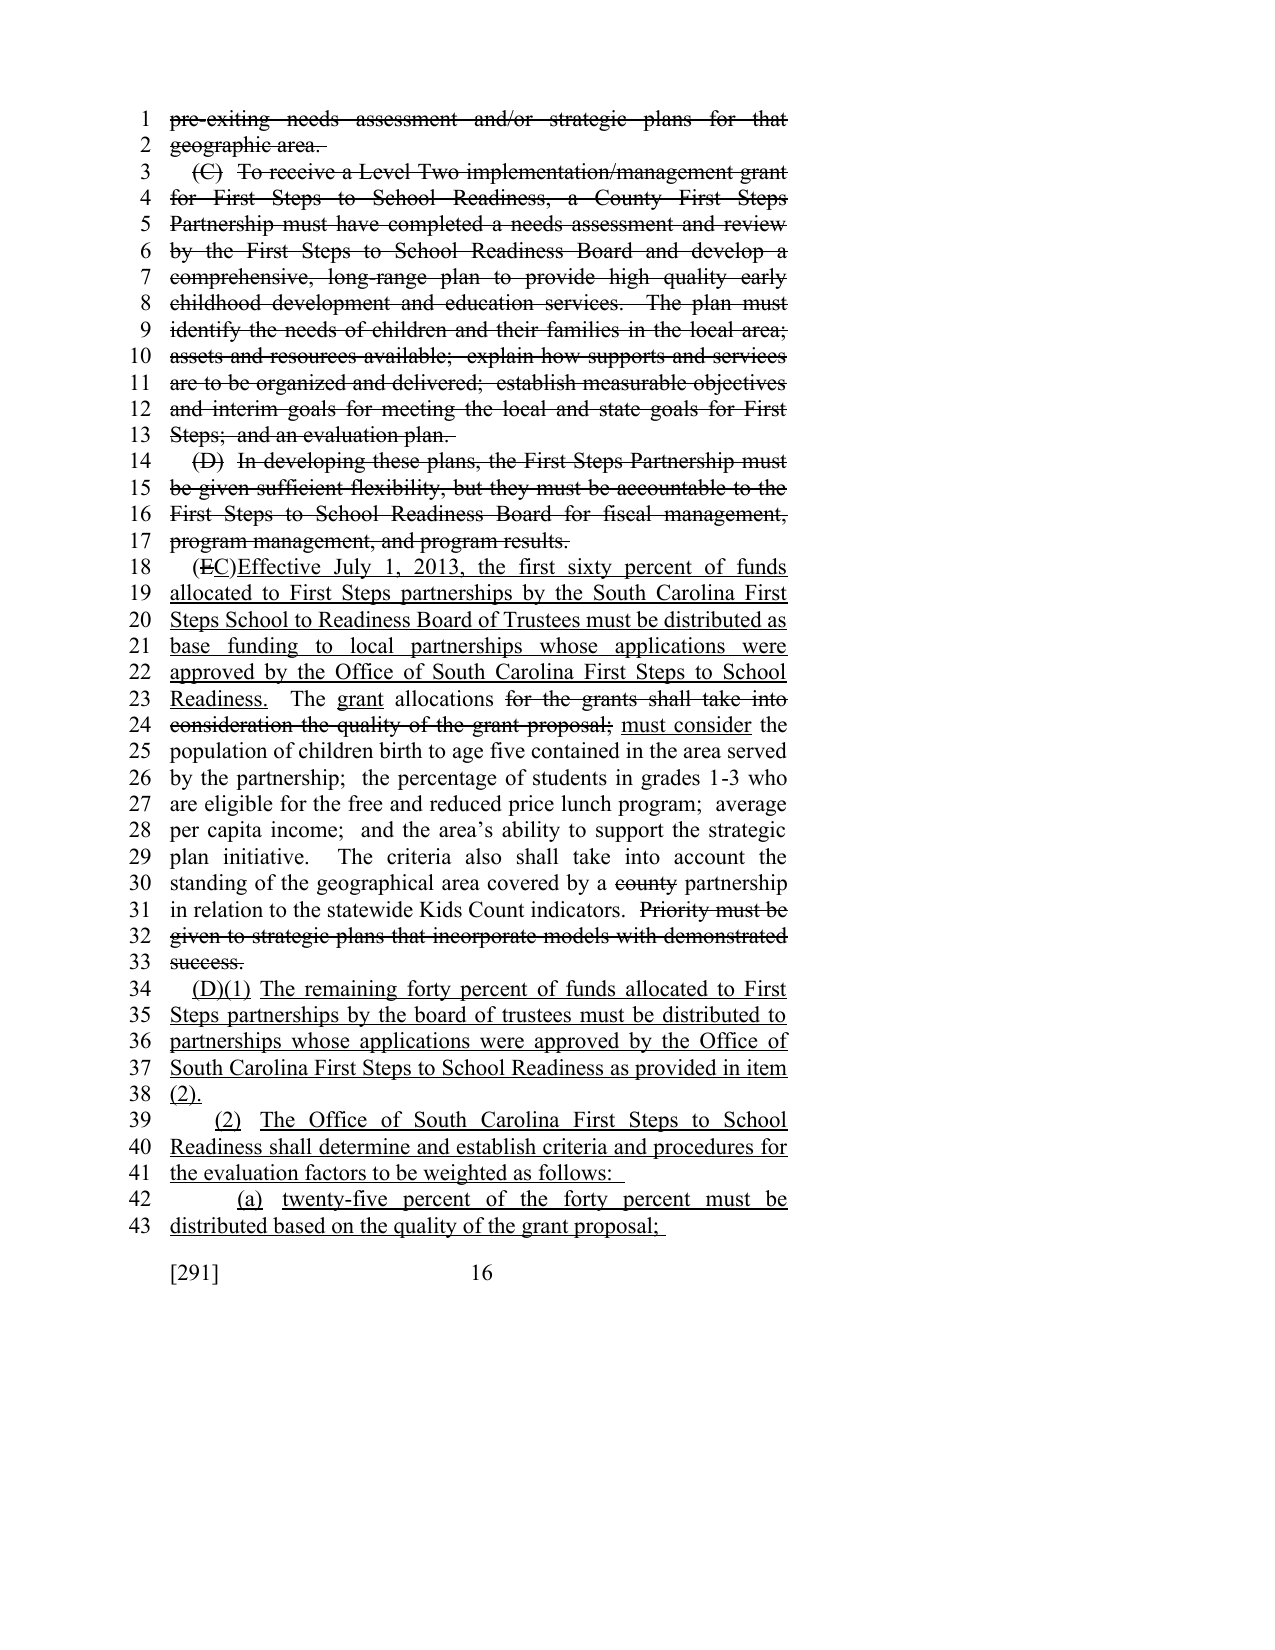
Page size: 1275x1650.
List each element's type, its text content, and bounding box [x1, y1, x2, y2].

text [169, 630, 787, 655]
text (a) twenty-five percent of the forty percent must be distributed based on the quality of the grant proposal; [169, 1186, 787, 1238]
text (EC) Effective July 1, 2013, the first sixty percent of funds allocated to First Steps partnerships by the South Carolina First Steps School to Readiness Board of Trustees must be distributed as base funding to local partnerships whose applications were approved by the Office of South Carolina First Steps to School Readiness. The grant allocations for the grants shall take into consideration the quality of the grant proposal; must consider the population of children birth to age five contained in the area served by the partnership; the percentage of students in grades 1-3 who are eligible for the free and reduced price lunch program; average per capita income; and the area’s ability to support the strategic plan initiative. The criteria also shall take into account the standing of the geographical area covered by a county partnership in relation to the statewide Kids Count indicators. Priority must be given to strategic plans that incorporate models with demonstrated success. [169, 682, 787, 936]
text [169, 105, 787, 119]
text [169, 120, 787, 158]
text (2) The Office of South Carolina First Steps to School Readiness shall determine and establish criteria and procedures for the evaluation factors to be weighted as follows: [169, 1106, 787, 1156]
text (D) In developing these plans, the First Steps Partnership must be given sufficient flexibility, but they must be accountable to the First Steps to School Readiness Board for fiscal management, program management, and program results. [169, 516, 787, 553]
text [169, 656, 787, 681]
text (D)(1) The remaining forty percent of funds allocated to First Steps partnerships by the board of trustees must be distributed to partnerships whose applications were approved by the Office of South Carolina First Steps to School Readiness as provided in item (2). [169, 975, 787, 1024]
text (D) In developing these plans, the First Steps Partnership must be given sufficient flexibility, but they must be accountable to the First Steps to School Readiness Board for fiscal management, program management, and program results. [169, 489, 787, 515]
text (D) In developing these plans, the First Steps Partnership must be given sufficient flexibility, but they must be accountable to the First Steps to School Readiness Board for fiscal management, program management, and program results. [169, 448, 787, 488]
text (D)(1) The remaining forty percent of funds allocated to First Steps partnerships by the board of trustees must be distributed to partnerships whose applications were approved by the Office of South Carolina First Steps to School Readiness as provided in item (2). [169, 1078, 787, 1106]
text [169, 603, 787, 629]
text (2) The Office of South Carolina First Steps to School Readiness shall determine and establish criteria and procedures for the evaluation factors to be weighted as follows: [169, 1157, 787, 1186]
text (D)(1) The remaining forty percent of funds allocated to First Steps partnerships by the board of trustees must be distributed to partnerships whose applications were approved by the Office of South Carolina First Steps to School Readiness as provided in item (2). [169, 1051, 787, 1077]
